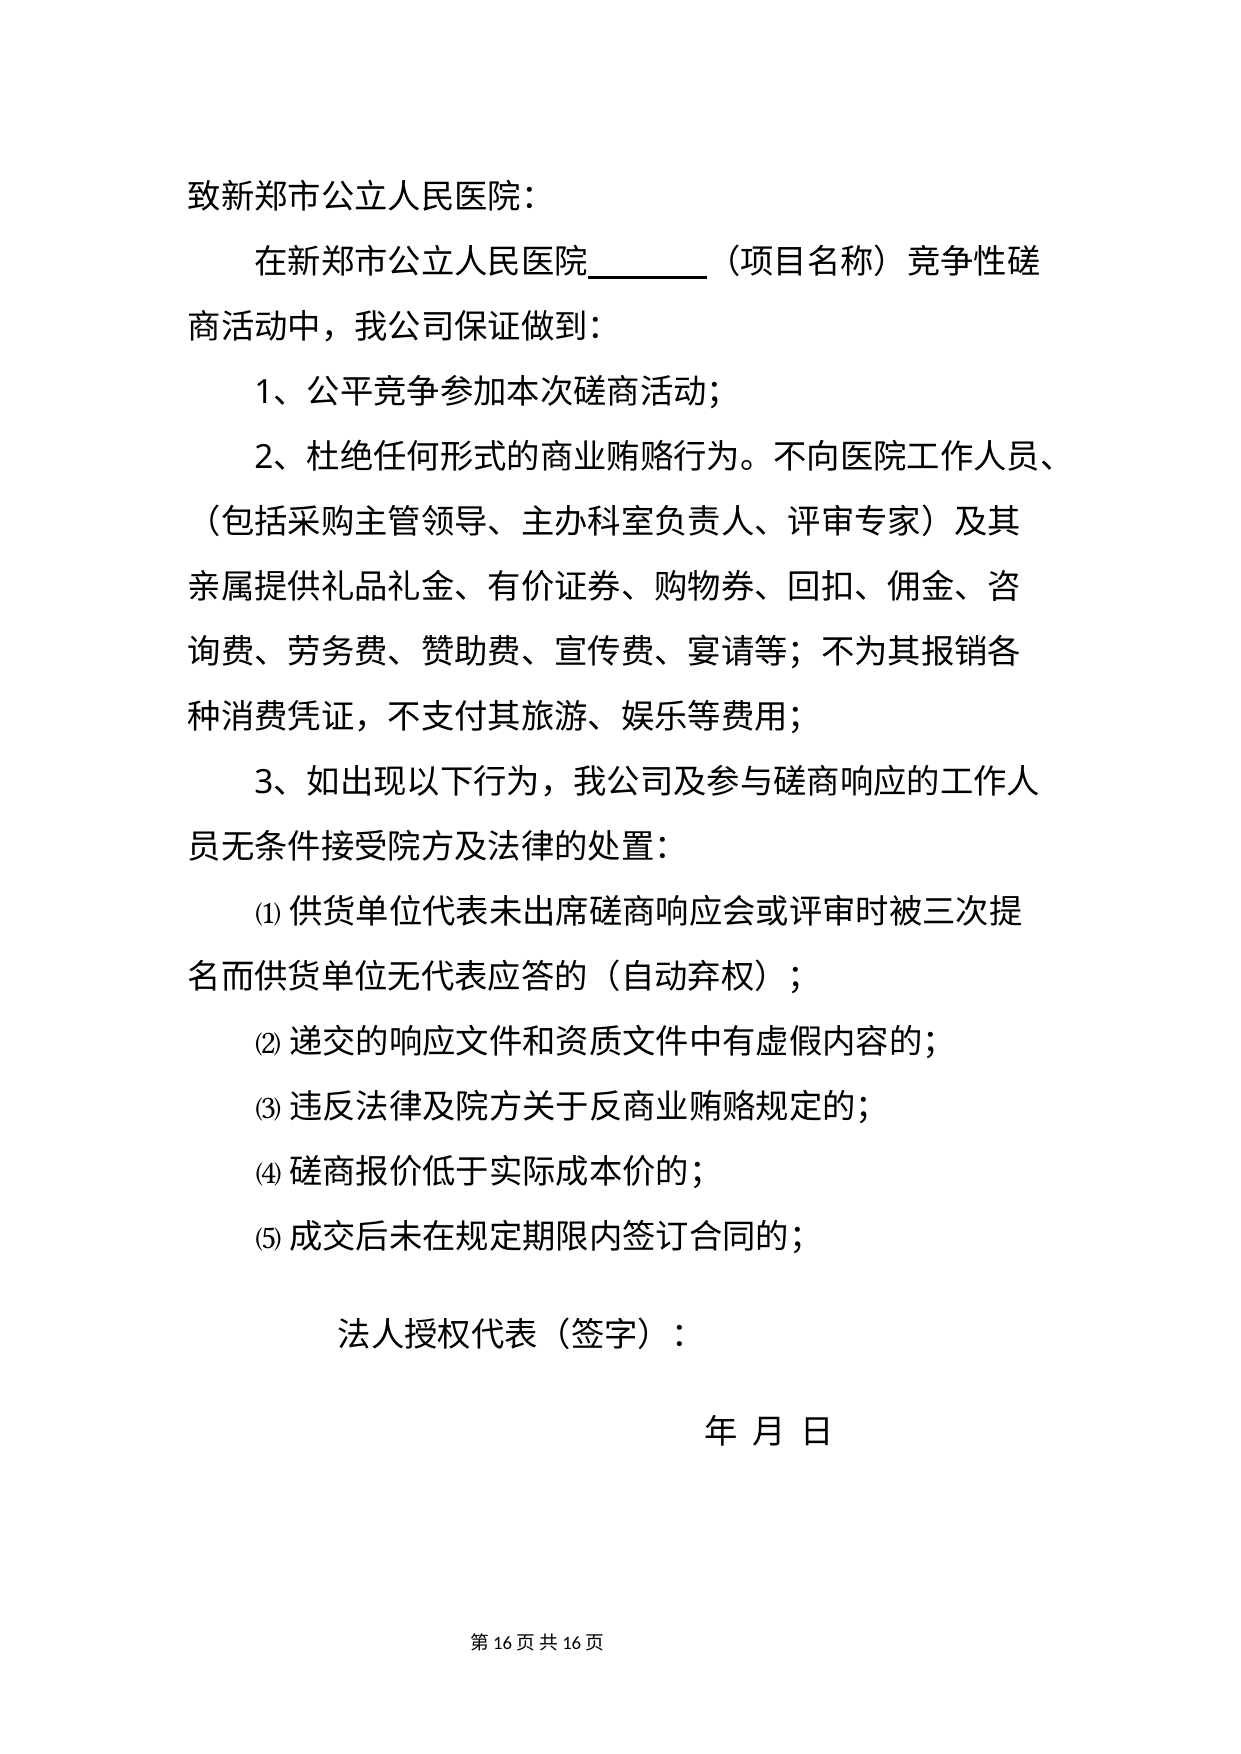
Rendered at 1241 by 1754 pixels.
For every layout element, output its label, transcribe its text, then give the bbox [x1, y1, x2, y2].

text 致新郑市公立人民医院： [187, 162, 1053, 227]
text 2、杜绝任何形式的商业贿赂行为。不向医院工作人员、（包括采购主管领导、主办科室负责人、评审专家）及其亲属提供礼品礼金、有价证券、购物券、回扣、佣金、咨询费、劳务费、赞助费、宣传费、宴请等；不为其报销各种消费凭证，不支付其旅游、娱乐等费用； [187, 422, 1053, 747]
text 年 月 日 [187, 1397, 1053, 1462]
text ⑷磋商报价低于实际成本价的； [187, 1137, 1053, 1202]
text ⑸成交后未在规定期限内签订合同的； [187, 1202, 1053, 1267]
text 3、如出现以下行为，我公司及参与磋商响应的工作人员无条件接受院方及法律的处置： [187, 747, 1053, 877]
text 法人授权代表（签字）： [187, 1299, 1053, 1364]
text ⑶违反法律及院方关于反商业贿赂规定的； [187, 1072, 1053, 1137]
text 1、公平竞争参加本次磋商活动； [187, 357, 1053, 422]
text ⑵递交的响应文件和资质文件中有虚假内容的； [187, 1007, 1053, 1072]
text 在新郑市公立人民医院 （项目名称）竞争性磋商活动中，我公司保证做到： [187, 227, 1053, 357]
text ⑴供货单位代表未出席磋商响应会或评审时被三次提名而供货单位无代表应答的（自动弃权）； [187, 877, 1053, 1007]
